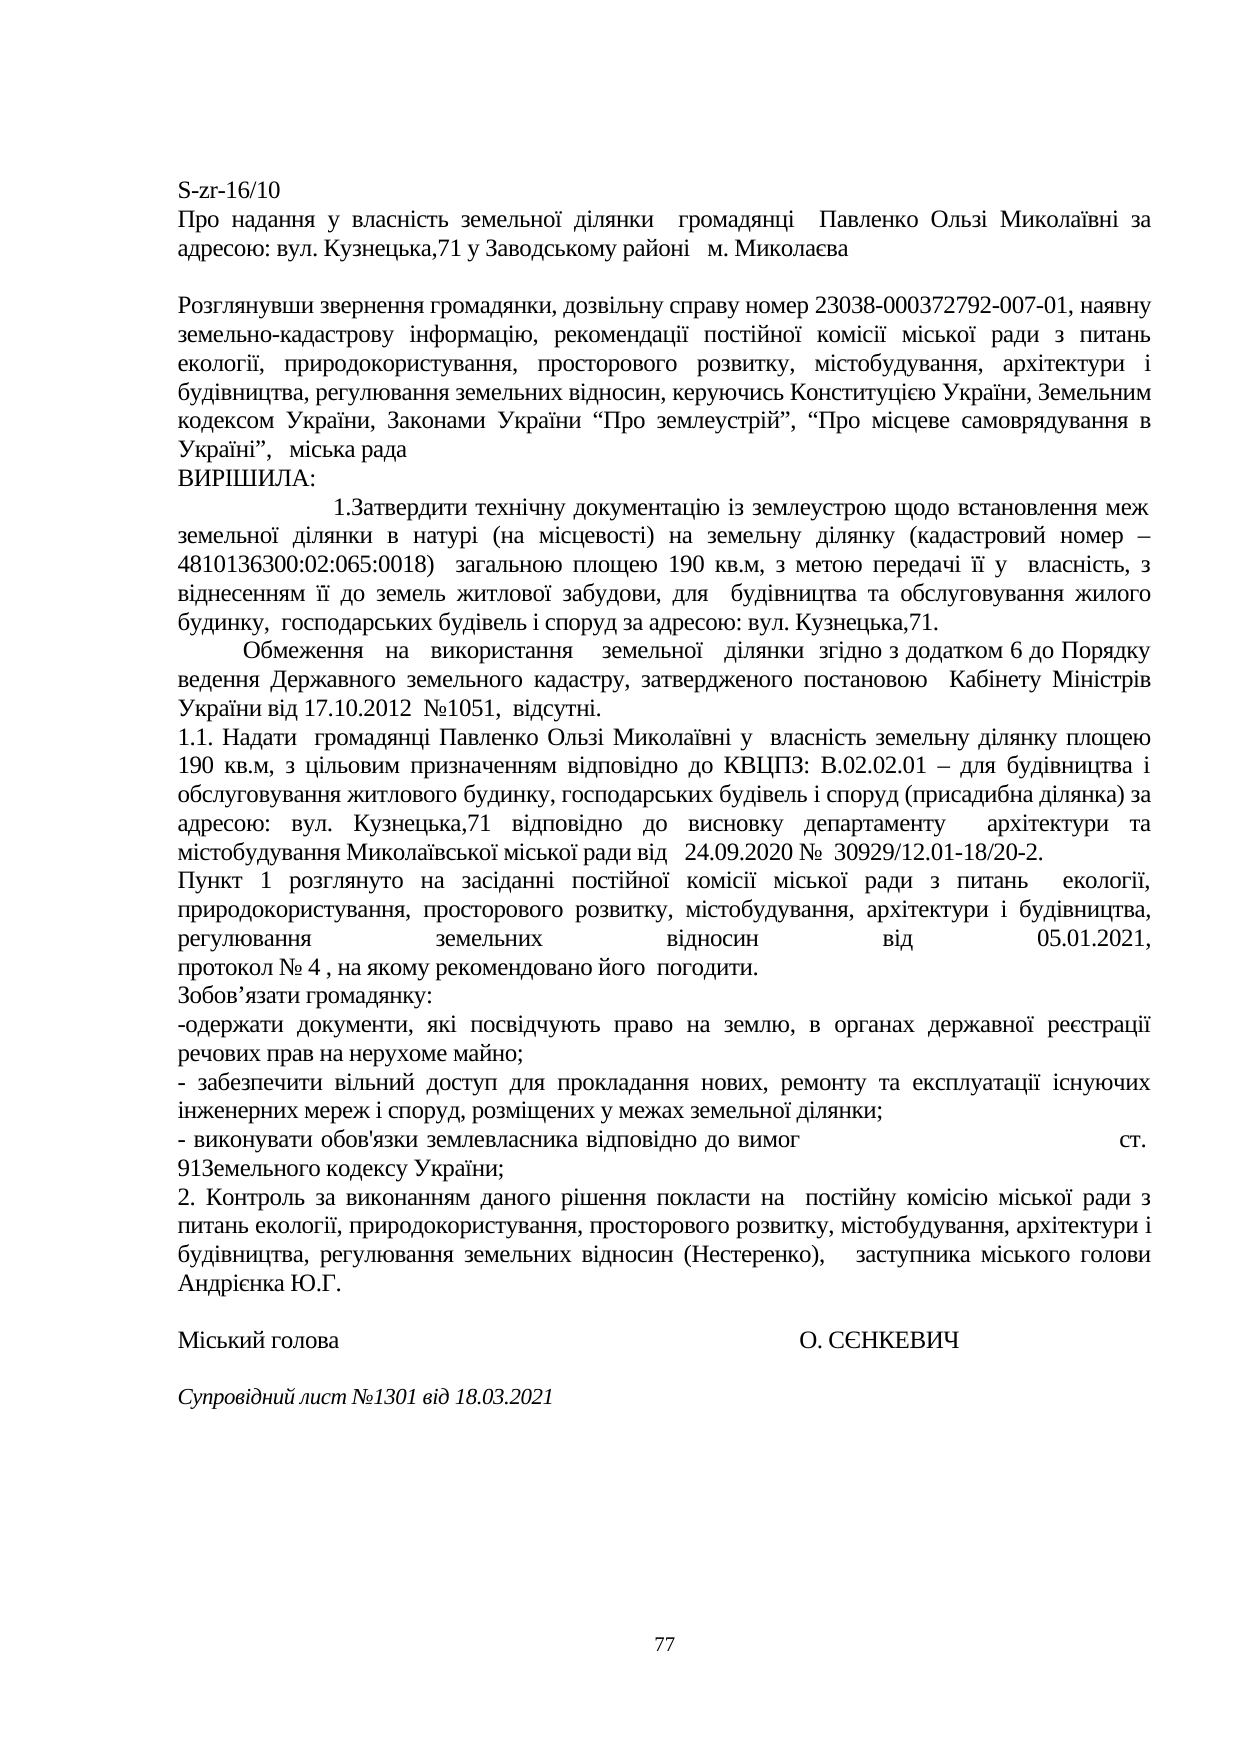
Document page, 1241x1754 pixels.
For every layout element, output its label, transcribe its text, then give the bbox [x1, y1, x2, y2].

text S-zr-16/10 [177, 176, 1152, 204]
text Пункт 1 розглянуто на засіданні постійної комісії міської ради з питань екології, природокористування, просторового розвитку, містобудування, архітектури і будівництва, регулювання земельних відносин від 05.01.2021, протокол № 4 , на якому рекомендовано його погодити. [177, 866, 1152, 981]
text Супровідний лист №1301 від 18.03.2021 [177, 1383, 1152, 1409]
text - забезпечити вільний доступ для прокладання нових, ремонту та експлуатації існуючих інженерних мереж і споруд, розміщених у межах земельної ділянки; [177, 1067, 1152, 1124]
text Зобов’язати громадянку: [177, 981, 1152, 1009]
text ВИРІШИЛА: [177, 463, 1152, 492]
text - виконувати обов'язки землевласника відповідно до вимог ст. 91Земельного кодексу України; [177, 1124, 1152, 1182]
text Про надання у власність земельної ділянки громадянці Павленко Ользі Миколаївні за адресою: вул. Кузнецька,71 у Заводському районі м. Миколаєва [177, 204, 1152, 262]
text 1.1. Надати громадянці Павленко Ользі Миколаївні у власність земельну ділянку площею 190 кв.м, з цільовим призначенням відповідно до КВЦПЗ: В.02.02.01 – для будівництва і обслуговування житлового будинку, господарських будівель і споруд (присадибна ділянка) за адресою: вул. Кузнецька,71 відповідно до висновку департаменту архітектури та містобудування Миколаївської міської ради від 24.09.2020 № 30929/12.01-18/20-2. [177, 722, 1152, 866]
text Розглянувши звернення громадянки, дозвільну справу номер 23038-000372792-007-01, наявну земельно-кадастрову інформацію, рекомендації постійної комісії міської ради з питань екології, природокористування, просторового розвитку, містобудування, архітектури і будівництва, регулювання земельних відносин, керуючись Конституцією України, Земельним кодексом України, Законами України “Про землеустрій”, “Про місцеве самоврядування в Україні”, міська рада [177, 291, 1152, 463]
text -одержати документи, які посвідчують право на землю, в органах державної реєстрації речових прав на нерухоме майно; [177, 1009, 1152, 1067]
text Міський голова О. СЄНКЕВИЧ [177, 1326, 1152, 1354]
text 1.Затвердити технічну документацію із землеустрою щодо встановлення меж земельної ділянки в натурі (на місцевості) на земельну ділянку (кадастровий номер – 4810136300:02:065:0018) загальною площею 190 кв.м, з метою передачі її у власність, з віднесенням її до земель житлової забудови, для будівництва та обслуговування жилого будинку, господарських будівель і споруд за адресою: вул. Кузнецька,71. [177, 492, 1152, 636]
text 2. Контроль за виконанням даного рішення покласти на постійну комісію міської ради з питань екології, природокористування, просторового розвитку, містобудування, архітектури і будівництва, регулювання земельних відносин (Нестеренко), заступника міського голови Андрієнка Ю.Г. [177, 1182, 1152, 1297]
text Обмеження на використання земельної ділянки згідно з додатком 6 до Порядку ведення Державного земельного кадастру, затвердженого постановою Кабінету Міністрів України від 17.10.2012 №1051, відсутні. [177, 636, 1152, 722]
